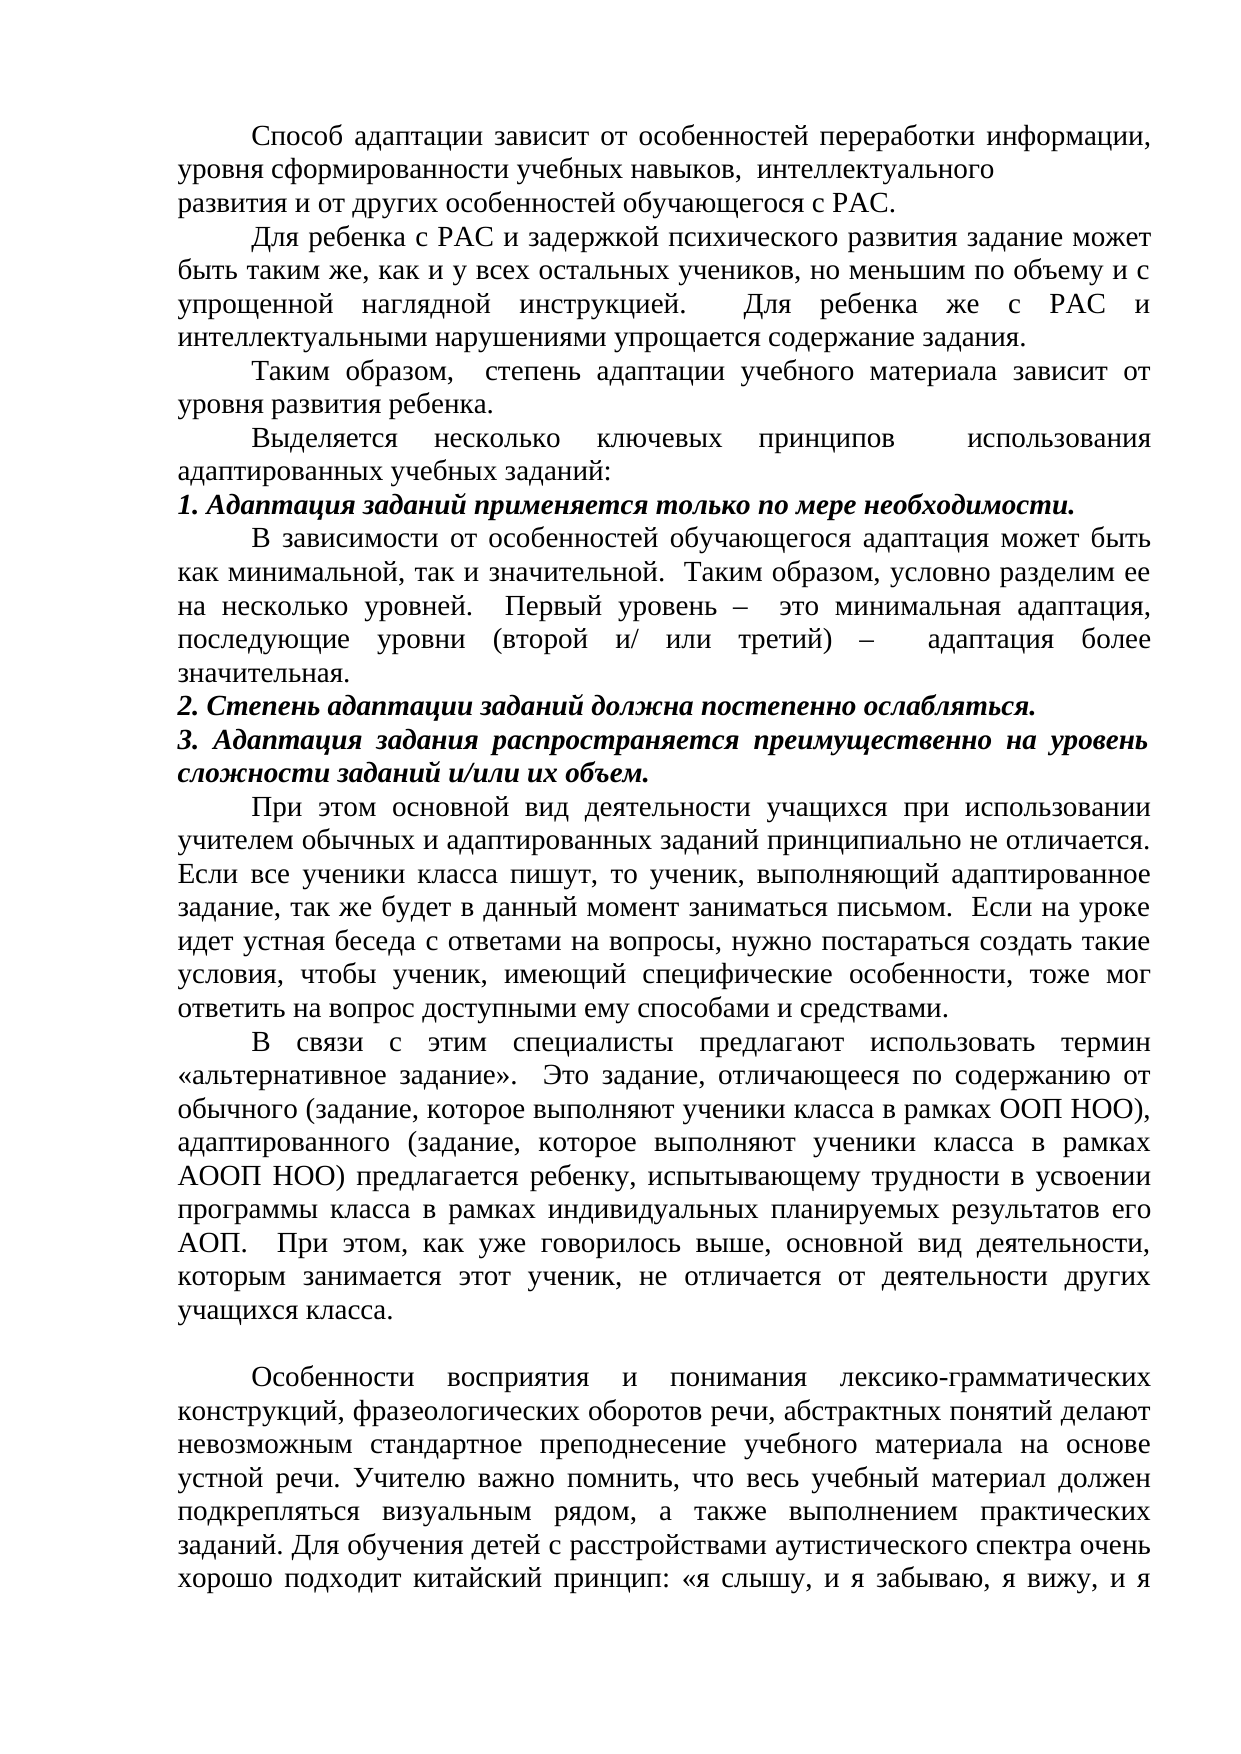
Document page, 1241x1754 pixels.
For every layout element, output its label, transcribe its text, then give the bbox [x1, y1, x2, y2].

text Таким образом, степень адаптации учебного материала зависит от уровня развития ребенка. [177, 353, 1152, 420]
text 3. Адаптация задания распространяется преимущественно на уровень сложности заданий и/или их объем. [177, 722, 1152, 789]
text В зависимости от особенностей обучающегося адаптация может быть как минимальной, так и значительной. Таким образом, условно разделим ее на несколько уровней. Первый уровень – это минимальная адаптация, последующие уровни (второй и/ или третий) – адаптация более значительная. [177, 521, 1152, 688]
text 2. Степень адаптации заданий должна постепенно ослабляться. [177, 688, 1152, 722]
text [177, 1359, 1152, 1594]
text 1. Адаптация заданий применяется только по мере необходимости. [177, 487, 1152, 521]
text Для ребенка с РАС и задержкой психического развития задание может быть таким же, как и у всех остальных учеников, но меньшим по объему и с упрощенной наглядной инструкцией. Для ребенка же с РАС и интеллектуальными нарушениями упрощается содержание задания. [177, 219, 1152, 353]
text Выделяется несколько ключевых принципов использования адаптированных учебных заданий: [177, 420, 1152, 487]
text При этом основной вид деятельности учащихся при использовании учителем обычных и адаптированных заданий принципиально не отличается. Если все ученики класса пишут, то ученик, выполняющий адаптированное задание, так же будет в данный момент заниматься письмом. Если на уроке идет устная беседа с ответами на вопросы, нужно постараться создать такие условия, чтобы ученик, имеющий специфические особенности, тоже мог ответить на вопрос доступными ему способами и средствами. [177, 789, 1152, 1024]
text В связи с этим специалисты предлагают использовать термин «альтернативное задание». Это задание, отличающееся по содержанию от обычного (задание, которое выполняют ученики класса в рамках ООП НОО), адаптированного (задание, которое выполняют ученики класса в рамках АООП НОО) предлагается ребенку, испытывающему трудности в усвоении программы класса в рамках индивидуальных планируемых результатов его АОП. При этом, как уже говорилось выше, основной вид деятельности, которым занимается этот ученик, не отличается от деятельности других учащихся класса. [177, 1024, 1152, 1326]
text Способ адаптации зависит от особенностей переработки информации, уровня сформированности учебных навыков, интеллектуального [177, 118, 1152, 185]
text развития и от других особенностей обучающегося с РАС. [177, 185, 1152, 219]
